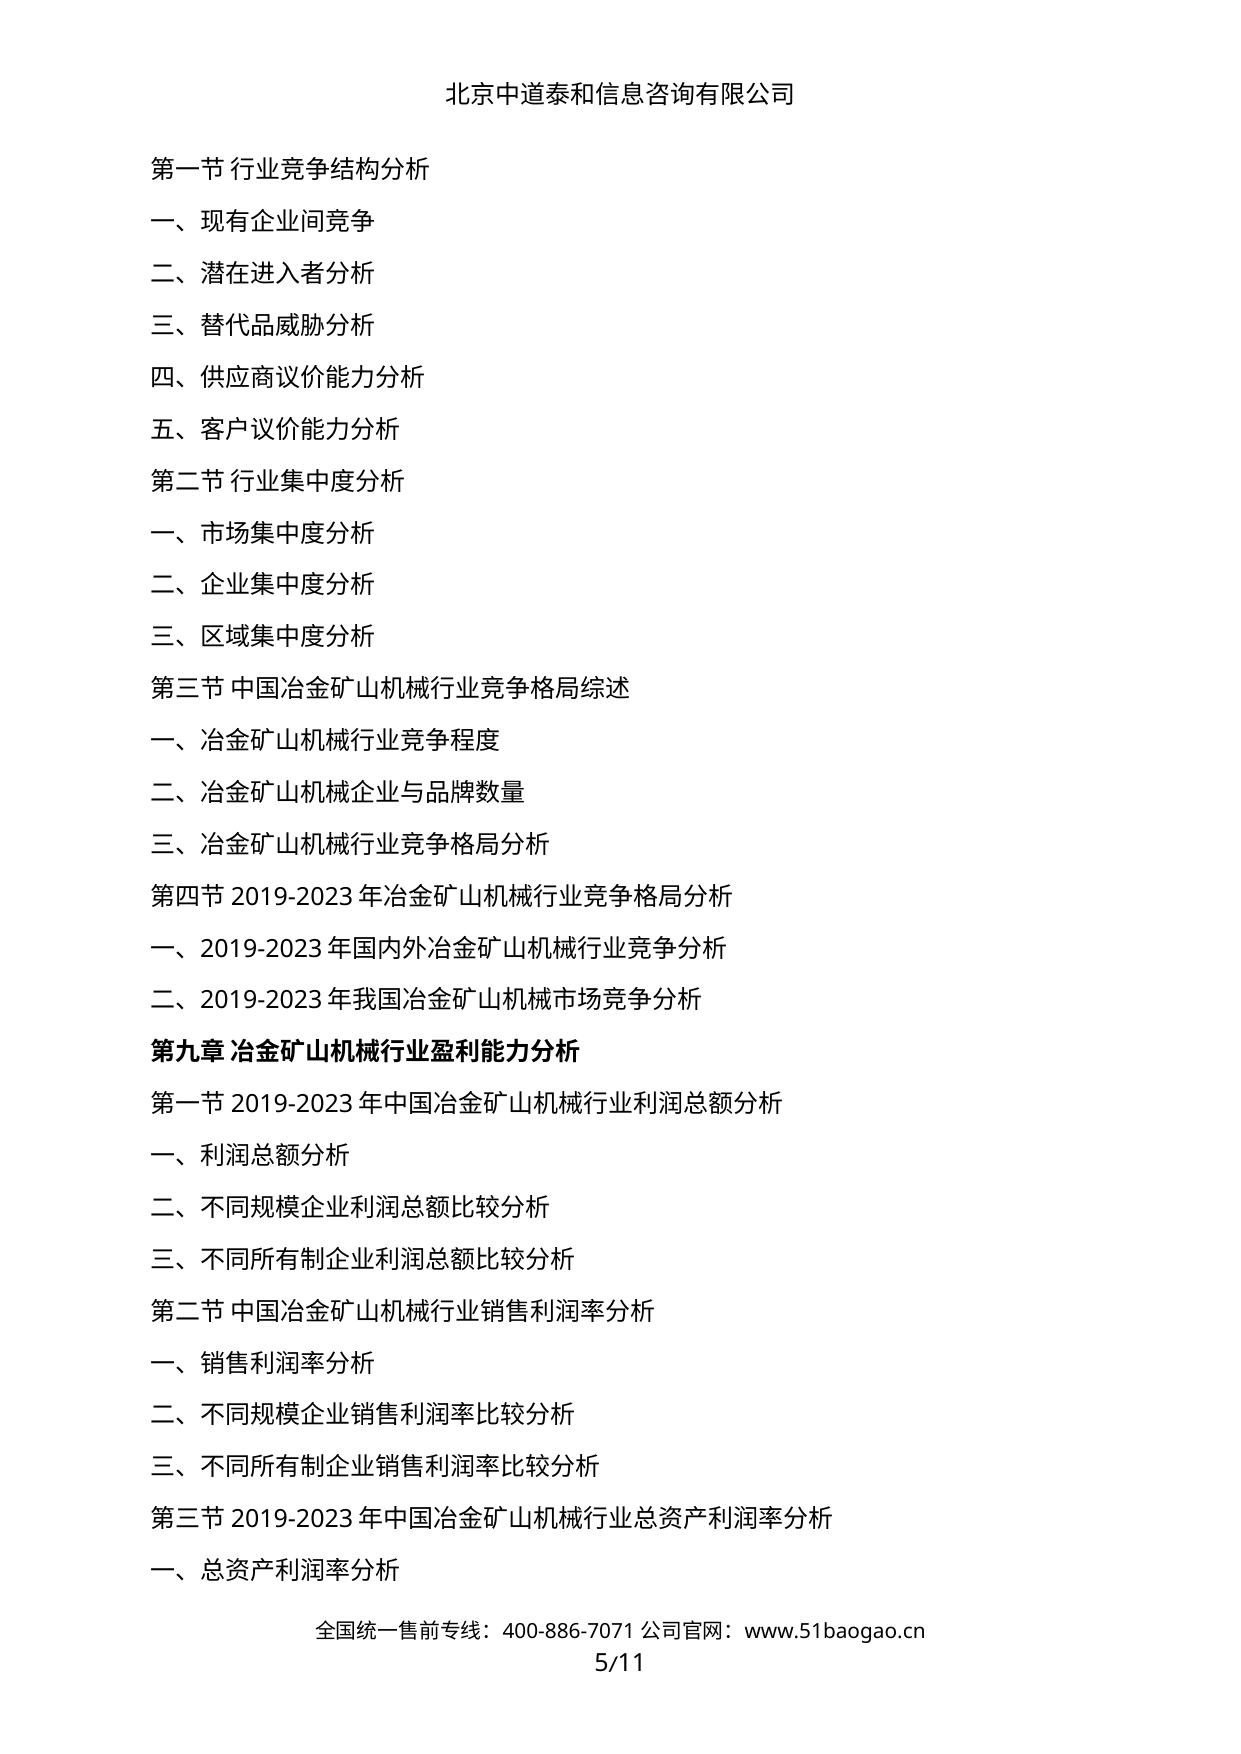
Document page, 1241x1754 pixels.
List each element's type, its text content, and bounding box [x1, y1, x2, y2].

text 一、2019-2023年国内外冶金矿山机械行业竞争分析 [150, 928, 1090, 964]
text 三、区域集中度分析 [150, 617, 1090, 653]
text 一、现有企业间竞争 [150, 202, 1090, 238]
text 二、冶金矿山机械企业与品牌数量 [150, 772, 1090, 809]
text 三、替代品威胁分析 [150, 306, 1090, 342]
text 第三节 中国冶金矿山机械行业竞争格局综述 [150, 669, 1090, 705]
text 第二节 行业集中度分析 [150, 461, 1090, 497]
text 二、潜在进入者分析 [150, 254, 1090, 290]
text 第九章 冶金矿山机械行业盈利能力分析 [150, 1032, 1090, 1068]
text 三、不同所有制企业销售利润率比较分析 [150, 1447, 1090, 1483]
text 一、总资产利润率分析 [150, 1551, 1090, 1587]
text 四、供应商议价能力分析 [150, 357, 1090, 394]
text 第一节 行业竞争结构分析 [150, 150, 1090, 186]
text 二、企业集中度分析 [150, 565, 1090, 601]
text 一、市场集中度分析 [150, 513, 1090, 549]
text 一、销售利润率分析 [150, 1343, 1090, 1379]
text 第二节 中国冶金矿山机械行业销售利润率分析 [150, 1291, 1090, 1327]
text 三、冶金矿山机械行业竞争格局分析 [150, 824, 1090, 861]
text 第四节 2019-2023年冶金矿山机械行业竞争格局分析 [150, 876, 1090, 912]
text 一、冶金矿山机械行业竞争程度 [150, 721, 1090, 757]
text 二、不同规模企业销售利润率比较分析 [150, 1395, 1090, 1431]
text 一、利润总额分析 [150, 1136, 1090, 1172]
text 五、客户议价能力分析 [150, 409, 1090, 446]
text 三、不同所有制企业利润总额比较分析 [150, 1239, 1090, 1276]
text 二、不同规模企业利润总额比较分析 [150, 1187, 1090, 1224]
text 第一节 2019-2023年中国冶金矿山机械行业利润总额分析 [150, 1084, 1090, 1120]
text 第三节 2019-2023年中国冶金矿山机械行业总资产利润率分析 [150, 1499, 1090, 1535]
text 二、2019-2023年我国冶金矿山机械市场竞争分析 [150, 980, 1090, 1016]
